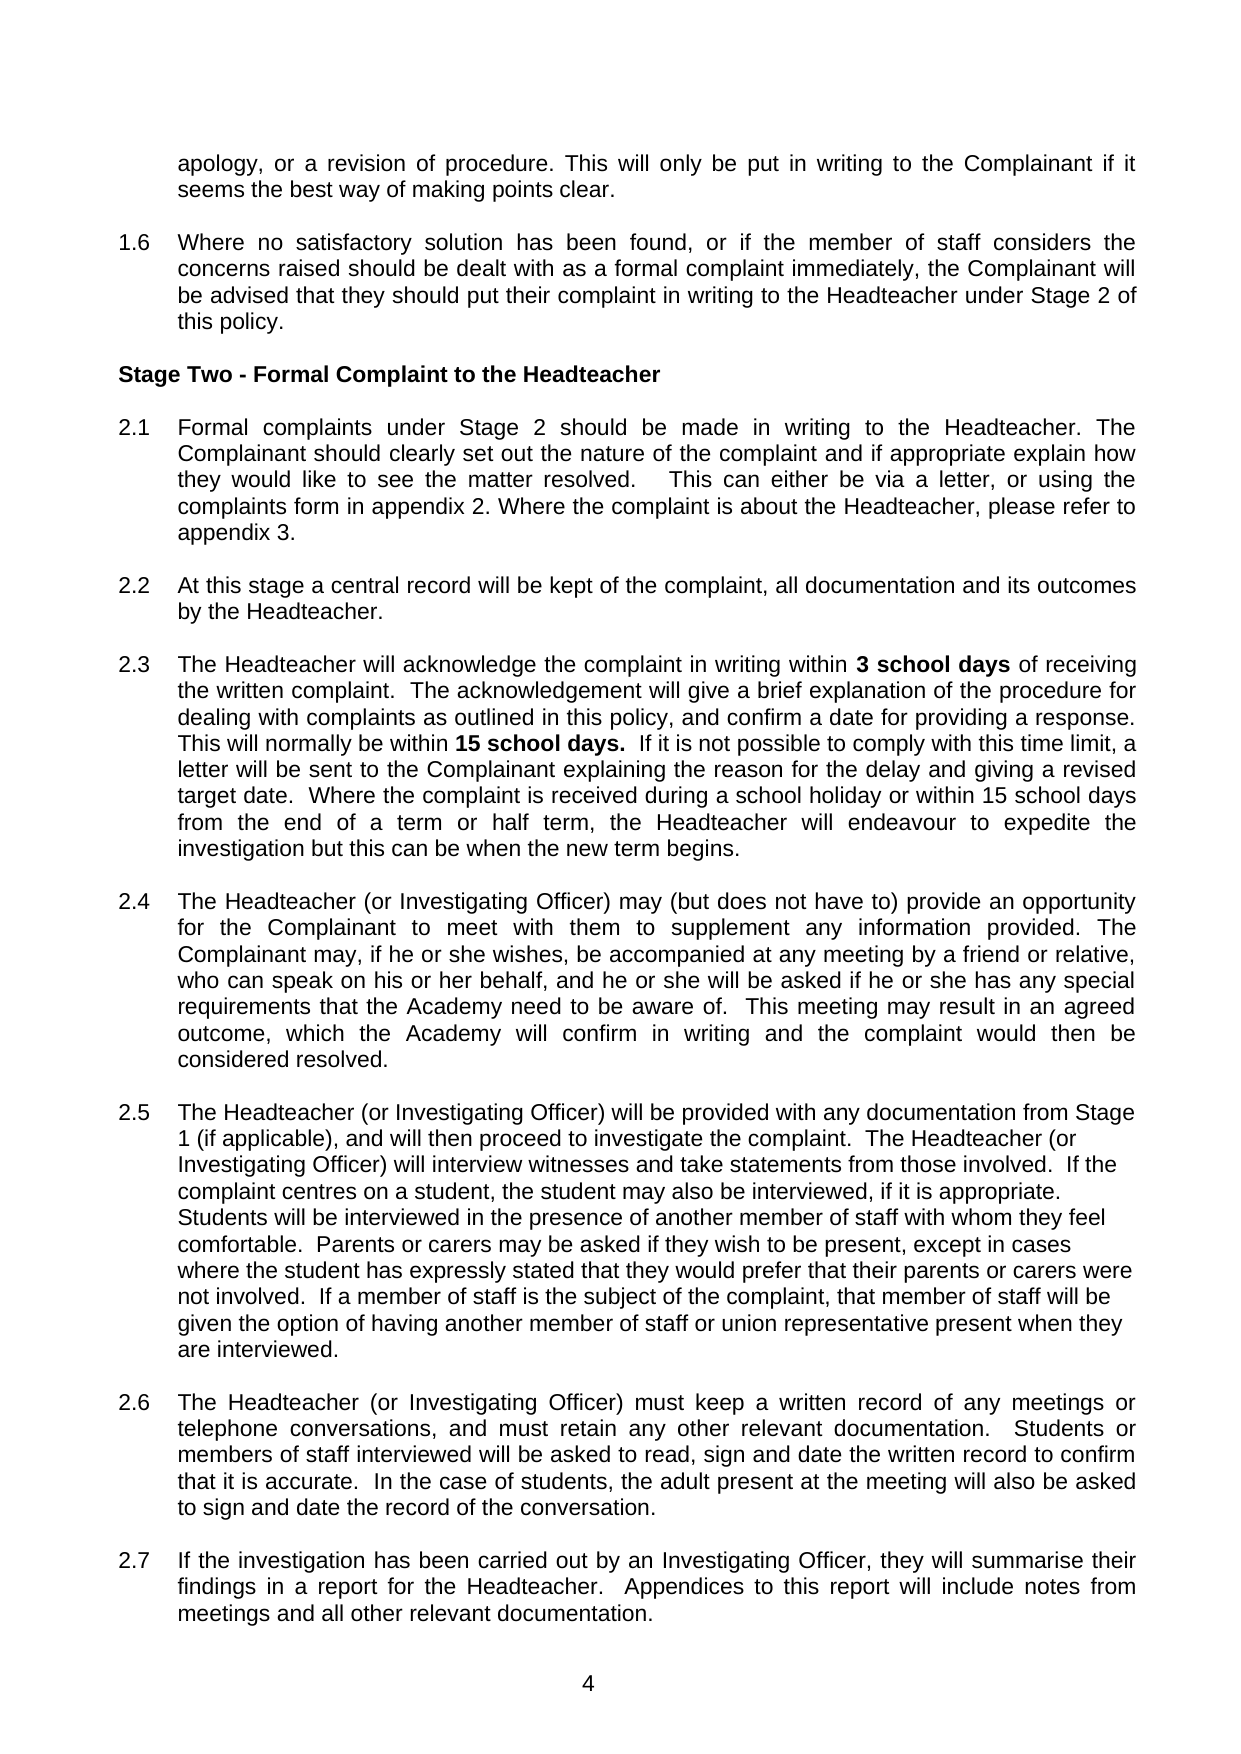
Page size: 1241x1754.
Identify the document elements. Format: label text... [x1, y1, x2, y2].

text 2.6 The Headteacher (or Investigating Officer) must keep a written record of any meetings or telephone conversations, and must retain any other relevant documentation. Students or members of staff interviewed will be asked to read, sign and date the written record to confirm that it is accurate. In the case of students, the adult present at the meeting will also be asked to sign and date the record of the conversation. [118, 1389, 1137, 1520]
text 2.4 The Headteacher (or Investigating Officer) may (but does not have to) provide an opportunity for the Complainant to meet with them to supplement any information provided. The Complainant may, if he or she wishes, be accompanied at any meeting by a friend or relative, who can speak on his or her behalf, and he or she will be asked if he or she has any special requirements that the Academy need to be aware of. This meeting may result in an agreed outcome, which the Academy will confirm in writing and the complaint would then be considered resolved. [118, 888, 1137, 1072]
text 2.2 At this stage a central record will be kept of the complaint, all documentation and its outcomes by the Headteacher. [118, 572, 1137, 624]
text 2.1 Formal complaints under Stage 2 should be made in writing to the Headteacher. The Complainant should clearly set out the nature of the complaint and if appropriate explain how they would like to see the matter resolved. This can either be via a letter, or using the complaints form in appendix 2. Where the complaint is about the Headteacher, please refer to appendix 3. [118, 413, 1137, 545]
text 2.5 The Headteacher (or Investigating Officer) will be provided with any documentation from Stage 1 (if applicable), and will then proceed to investigate the complaint. The Headteacher (or Investigating Officer) will interview witnesses and take statements from those involved. If the complaint centres on a student, the student may also be interviewed, if it is appropriate. Students will be interviewed in the presence of another member of staff with whom they feel comfortable. Parents or carers may be asked if they wish to be present, except in cases where the student has expressly stated that they would prefer that their parents or carers were not involved. If a member of staff is the subject of the complaint, that member of staff will be given the option of having another member of staff or union representative present when they are interviewed. [118, 1099, 1137, 1362]
text 2.3 The Headteacher will acknowledge the complaint in writing within 3 school days of receiving the written complaint. The acknowledgement will give a brief explanation of the procedure for dealing with complaints as outlined in this policy, and confirm a date for providing a response. This will normally be within 15 school days. If it is not possible to comply with this time limit, a letter will be sent to the Complainant explaining the reason for the delay and giving a revised target date. Where the complaint is received during a school holiday or within 15 school days from the end of a term or half term, the Headteacher will endeavour to expedite the investigation but this can be when the new term begins. [118, 651, 1137, 862]
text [118, 150, 1137, 203]
text 1.6 Where no satisfactory solution has been found, or if the member of staff considers the concerns raised should be dealt with as a formal complaint immediately, the Complainant will be advised that they should put their complaint in writing to the Headteacher under Stage 2 of this policy. [118, 229, 1137, 334]
text Stage Two - Formal Complaint to the Headteacher [118, 361, 1137, 387]
text 2.7 If the investigation has been carried out by an Investigating Officer, they will summarise their findings in a report for the Headteacher. Appendices to this report will include notes from meetings and all other relevant documentation. [118, 1547, 1137, 1626]
